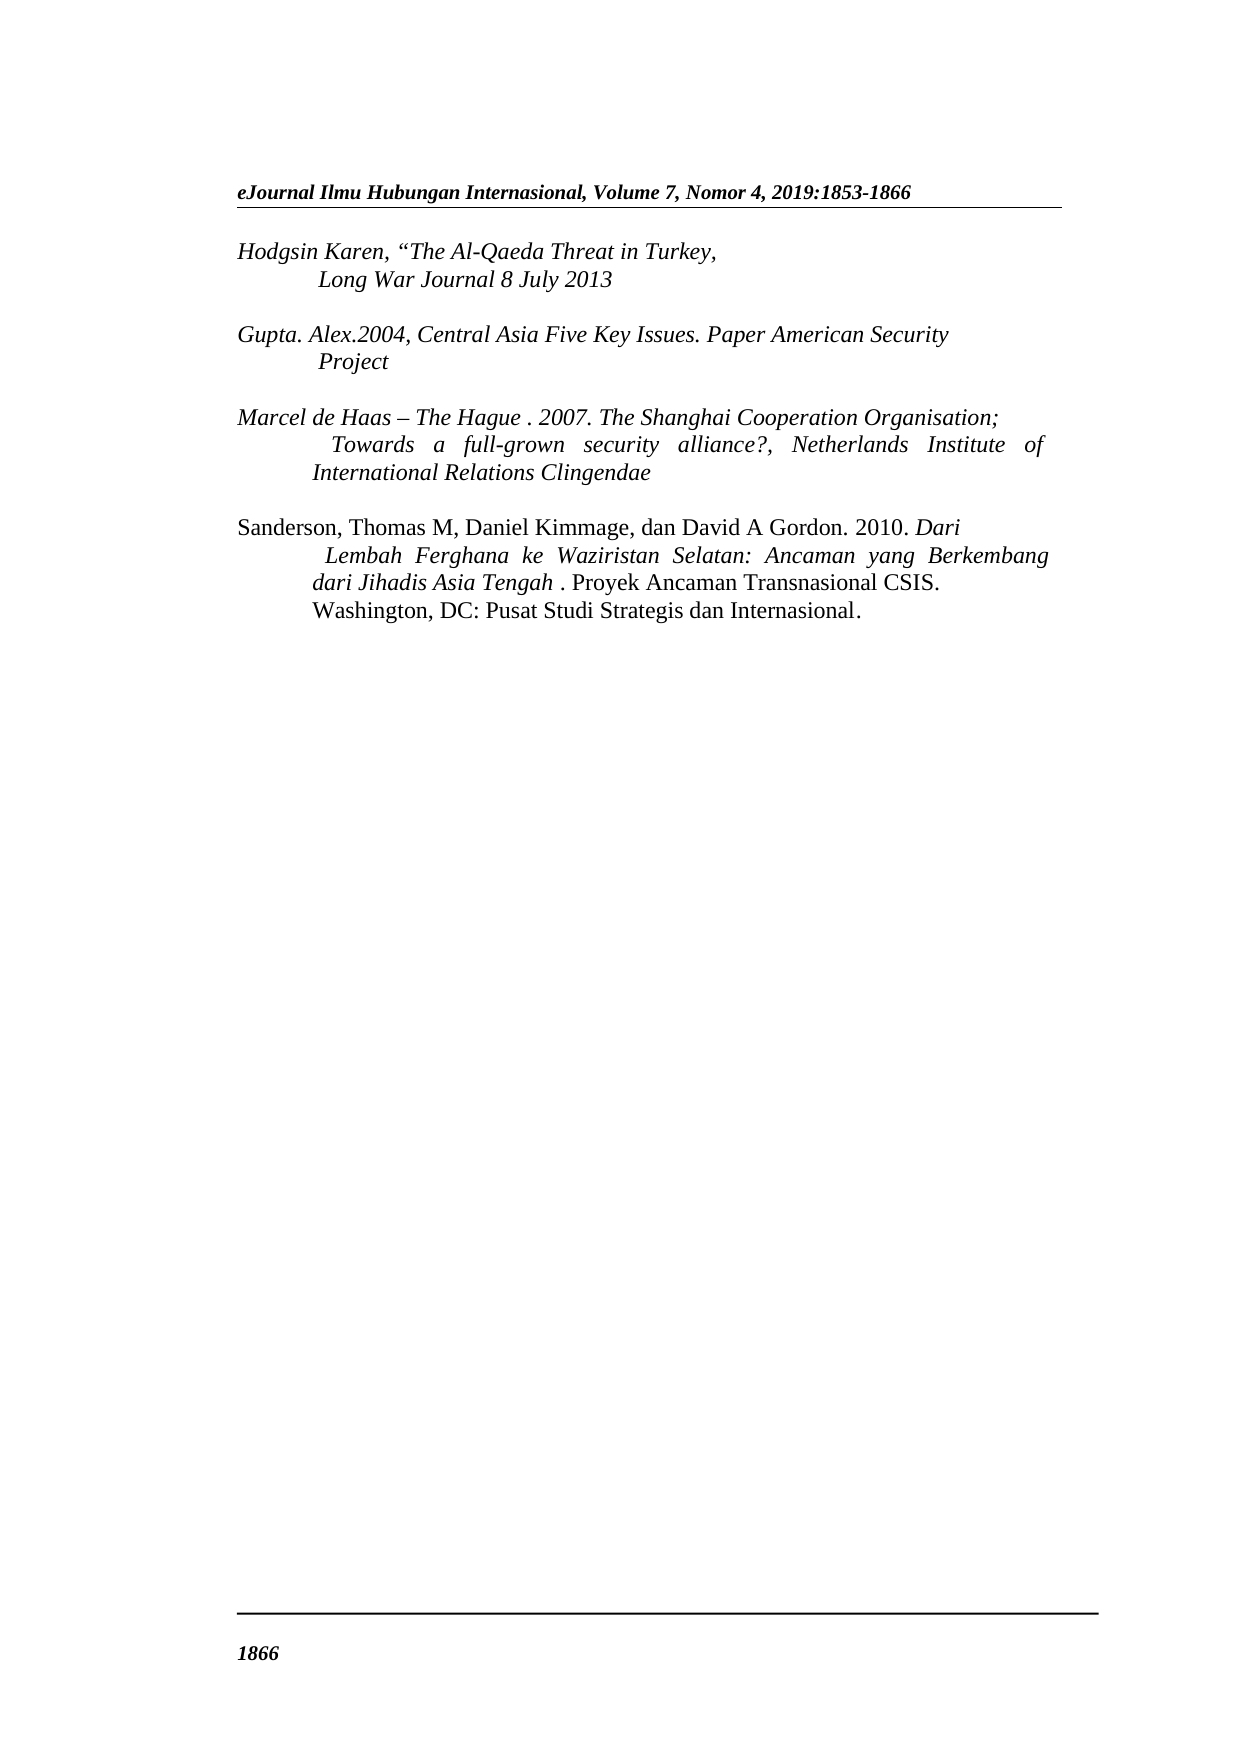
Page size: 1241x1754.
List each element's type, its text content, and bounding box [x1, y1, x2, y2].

text Sanderson, Thomas M, Daniel Kimmage, dan David A Gordon. 2010. Dari Lembah Ferghana ke Waziristan Selatan: Ancaman yang Berkembang dari Jihadis Asia Tengah . Proyek Ancaman Transnasional CSIS. Washington, DC: Pusat Studi Strategis dan Internasional. [237, 513, 1063, 623]
text Gupta. Alex.2004, Central Asia Five Key Issues. Paper American Security Project [237, 320, 1063, 375]
text Marcel de Haas – The Hague . 2007. The Shanghai Cooperation Organisation; Towards a full-grown security alliance?, Netherlands Institute of International Relations Clingendae [237, 403, 1063, 485]
text Hodgsin Karen, “The Al-Qaeda Threat in Turkey, Long War Journal 8 July 2013 [237, 237, 1063, 292]
